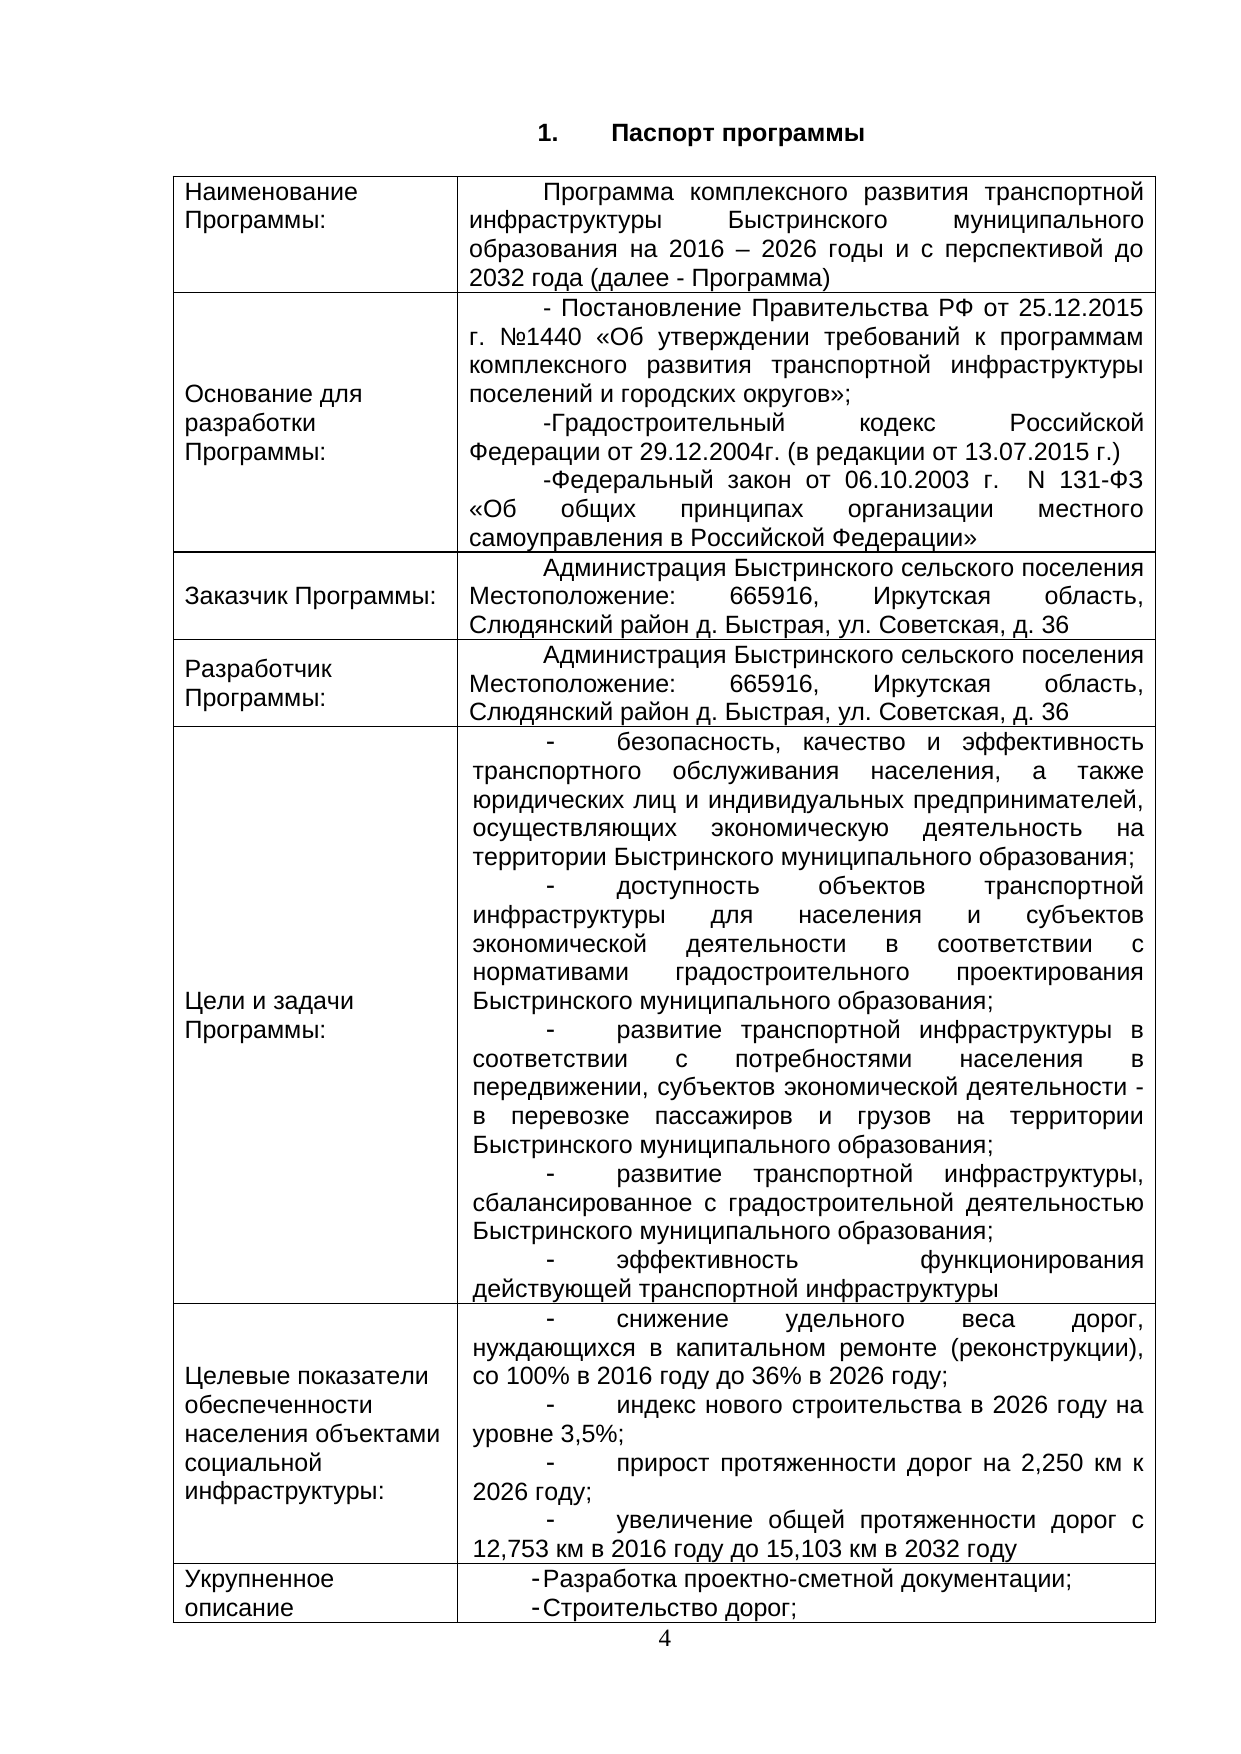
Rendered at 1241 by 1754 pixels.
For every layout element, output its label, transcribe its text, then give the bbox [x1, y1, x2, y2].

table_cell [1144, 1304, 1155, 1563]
table_cell Разработчик Программы: [174, 640, 457, 726]
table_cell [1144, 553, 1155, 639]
subtitle Паспорт программы [177, 118, 1152, 147]
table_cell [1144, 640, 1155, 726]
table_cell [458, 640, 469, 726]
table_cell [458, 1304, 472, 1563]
table_cell - Постановление Правительства РФ от 25.12.2015 г. №1440 «Об утверждении требований к программам комплексного развития транспортной инфраструктуры поселений и городских округов»; -Градостроительный кодекс Российской Федерации от 29.12.2004г. (в редакции от 13.07.2015 г.) -Федеральный закон от 06.10.2003 г. N 131-ФЗ «Об общих принципах организации местного самоуправления в Российской Федерации» [458, 293, 1155, 551]
table_cell Заказчик Программы: [174, 553, 457, 639]
table_cell Основание для разработки Программы: [174, 293, 457, 551]
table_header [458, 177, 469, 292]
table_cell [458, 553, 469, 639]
table_cell Цели и задачи Программы: [174, 727, 457, 1303]
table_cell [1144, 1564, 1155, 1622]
table_cell Целевые показатели обеспеченности населения объектами социальной инфраструктуры: [174, 1304, 457, 1563]
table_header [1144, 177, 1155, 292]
table_cell безопасность, качество и эффективность транспортного обслуживания населения, а также юридических лиц и индивидуальных предпринимателей, осуществляющих экономическую деятельность на территории Быстринского муниципального образования; доступность объектов транспортной инфраструктуры для населения и субъектов экономической деятельности в соответствии с нормативами градостроительного проектирования Быстринского муниципального образования; развитие транспортной инфраструктуры в соответствии с потребностями населения в передвижении, субъектов экономической деятельности - в перевозке пассажиров и грузов на территории Быстринского муниципального образования; развитие транспортной инфраструктуры, сбалансированное с градостроительной деятельностью Быстринского муниципального образования; эффективность функционирования действующей транспортной инфраструктуры [458, 727, 1155, 1303]
table_header Наименование Программы: [174, 177, 457, 292]
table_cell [174, 1564, 457, 1622]
